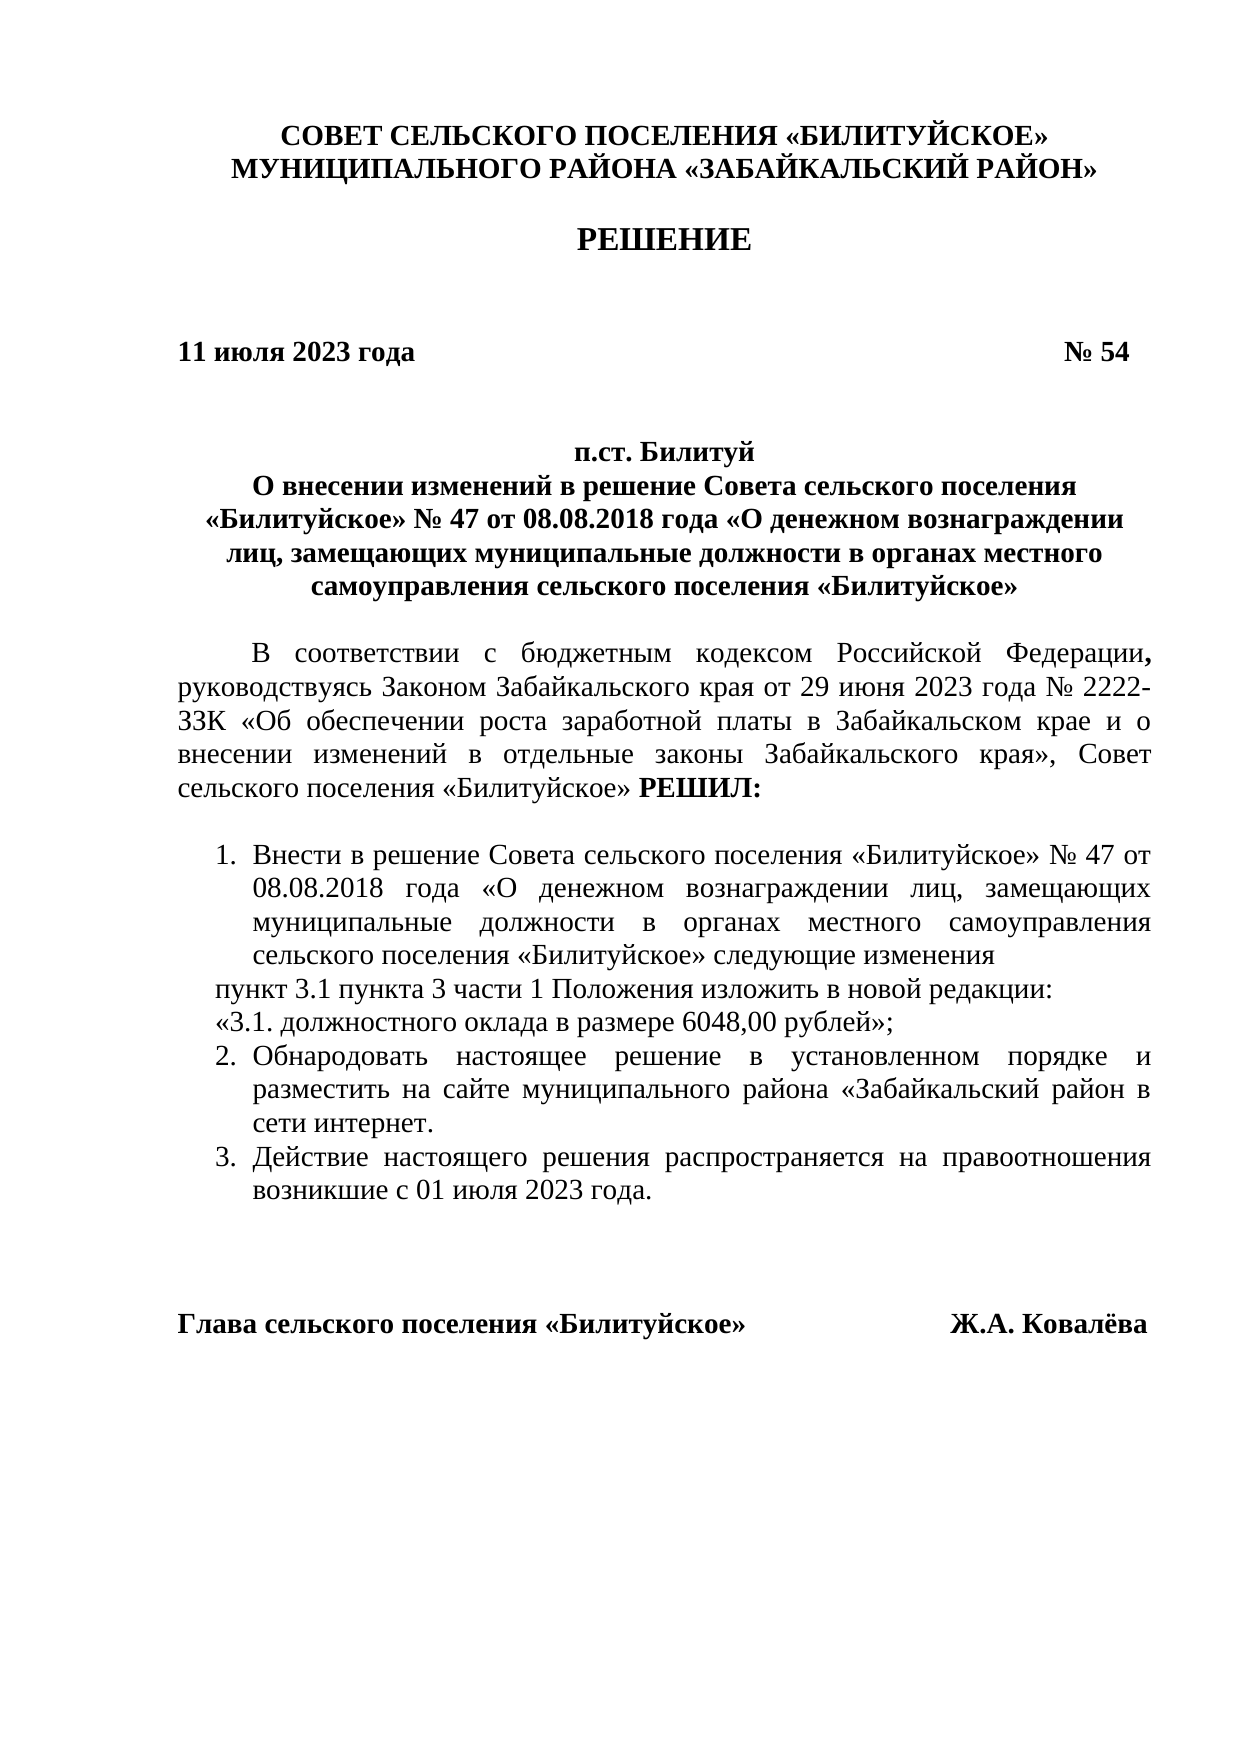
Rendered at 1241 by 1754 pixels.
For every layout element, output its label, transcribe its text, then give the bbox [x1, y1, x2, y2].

text МУНИЦИПАЛЬНОГО РАЙОНА «ЗАБАЙКАЛЬСКИЙ РАЙОН» [177, 152, 1152, 185]
text 11 июля 2023 года № 54 [177, 334, 1152, 367]
text пункт 3.1 пункта 3 части 1 Положения изложить в новой редакции: [215, 971, 1152, 1004]
text «3.1. должностного оклада в размере 6048,00 рублей»; [215, 1004, 1152, 1038]
text О внесении изменений в решение Совета сельского поселения «Билитуйское» № 47 от 08.08.2018 года «О денежном вознаграждении лиц, замещающих муниципальные должности в органах местного самоуправления сельского поселения «Билитуйское» [177, 468, 1152, 602]
text п.ст. Билитуй [177, 434, 1152, 468]
text Глава сельского поселения «Билитуйское» Ж.А. Ковалёва [177, 1306, 1152, 1340]
text РЕШЕНИЕ [177, 219, 1152, 257]
text В соответствии с бюджетным кодексом Российской Федерации, руководствуясь Законом Забайкальского края от 29 июня 2023 года № 2222-ЗЗК «Об обеспечении роста заработной платы в Забайкальском крае и о внесении изменений в отдельные законы Забайкальского края», Совет сельского поселения «Билитуйское» РЕШИЛ: [177, 636, 1152, 803]
list Действие настоящего решения распространяется на правоотношения возникшие с 01 июля 2023 года. [215, 1139, 1152, 1206]
text СОВЕТ СЕЛЬСКОГО ПОСЕЛЕНИЯ «БИЛИТУЙСКОЕ» [177, 118, 1152, 152]
list Внести в решение Совета сельского поселения «Билитуйское» № 47 от 08.08.2018 года «О денежном вознаграждении лиц, замещающих муниципальные должности в органах местного самоуправления сельского поселения «Билитуйское» следующие изменения [215, 837, 1152, 971]
list Обнародовать настоящее решение в установленном порядке и разместить на сайте муниципального района «Забайкальский район в сети интернет. [215, 1038, 1152, 1139]
